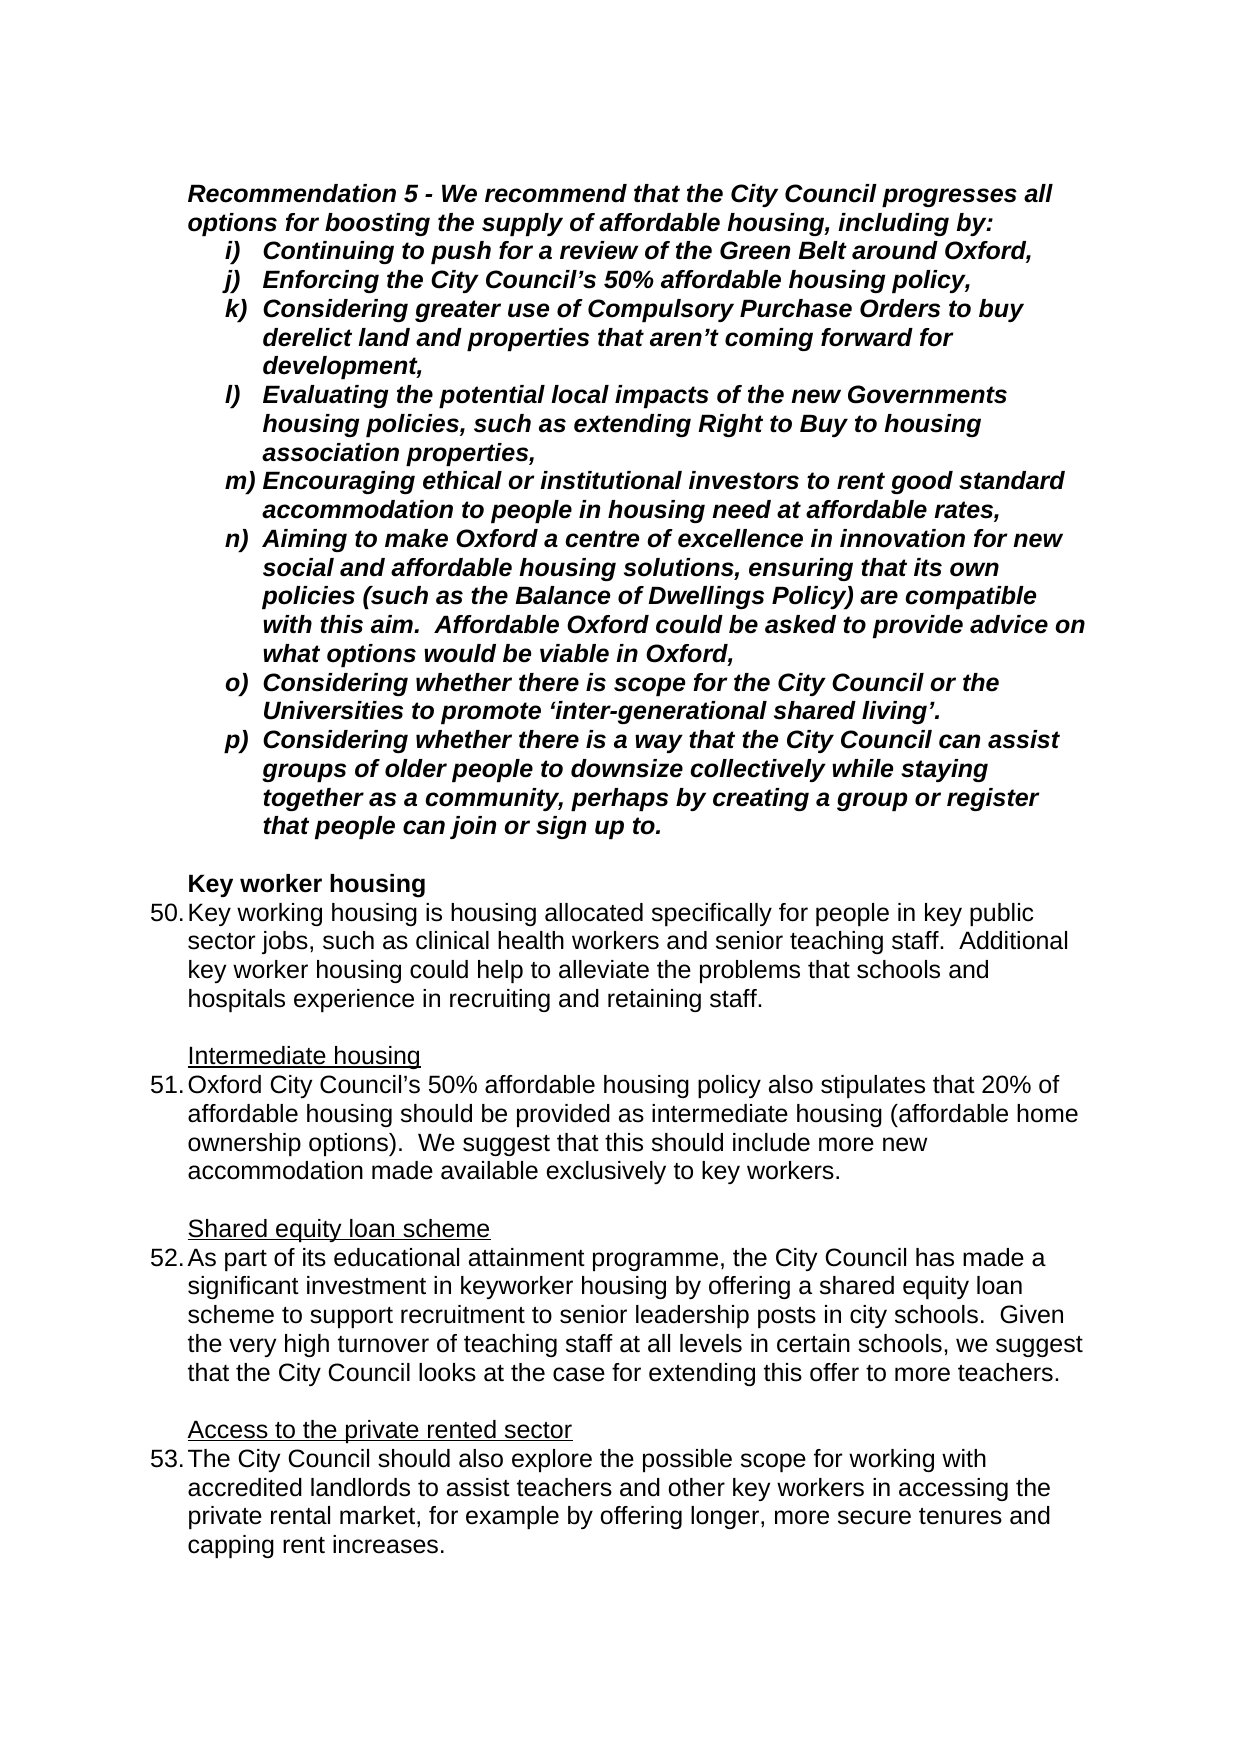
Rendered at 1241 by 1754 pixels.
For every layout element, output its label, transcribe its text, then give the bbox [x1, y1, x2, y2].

list The City Council should also explore the possible scope for working with accredited landlords to assist teachers and other key workers in accessing the private rental market, for example by offering longer, more secure tenures and capping rent increases. [150, 1444, 1090, 1559]
text Recommendation 5 - We recommend that the City Council progresses all options for boosting the supply of affordable housing, including by: [187, 179, 1090, 236]
list Key worker housing [187, 869, 1090, 897]
list Oxford City Council’s 50% affordable housing policy also stipulates that 20% of affordable housing should be provided as intermediate housing (affordable home ownership options). We suggest that this should include more new accommodation made available exclusively to key workers. [150, 1070, 1090, 1185]
list Key working housing is housing allocated specifically for people in key public sector jobs, such as clinical health workers and senior teaching staff. Additional key worker housing could help to alleviate the problems that schools and hospitals experience in recruiting and retaining staff. [150, 897, 1090, 1012]
list Intermediate housing [187, 1041, 1090, 1070]
list Considering whether there is a way that the City Council can assist groups of older people to downsize collectively while staying together as a community, perhaps by creating a group or register that people can join or sign up to. [225, 725, 1090, 840]
list Considering greater use of Compulsory Purchase Orders to buy derelict land and properties that aren’t coming forward for development, [225, 294, 1090, 380]
list Aiming to make Oxford a centre of excellence in innovation for new social and affordable housing solutions, ensuring that its own policies (such as the Balance of Dwellings Policy) are compatible with this aim. Affordable Oxford could be asked to provide advice on what options would be viable in Oxford, [225, 524, 1090, 667]
list Enforcing the City Council’s 50% affordable housing policy, [225, 265, 1090, 294]
list Continuing to push for a review of the Green Belt around Oxford, [225, 236, 1090, 265]
list As part of its educational attainment programme, the City Council has made a significant investment in keyworker housing by offering a shared equity loan scheme to support recruitment to senior leadership posts in city schools. Given the very high turnover of teaching staff at all levels in certain schools, we suggest that the City Council looks at the case for extending this offer to more teachers. [150, 1242, 1090, 1386]
list Considering whether there is scope for the City Council or the Universities to promote ‘inter-generational shared living’. [225, 667, 1090, 725]
list Evaluating the potential local impacts of the new Governments housing policies, such as extending Right to Buy to housing association properties, [225, 380, 1090, 466]
text Access to the private rented sector [187, 1415, 1090, 1444]
text Shared equity loan scheme [187, 1214, 1090, 1242]
list Encouraging ethical or institutional investors to rent good standard accommodation to people in housing need at affordable rates, [225, 466, 1090, 524]
